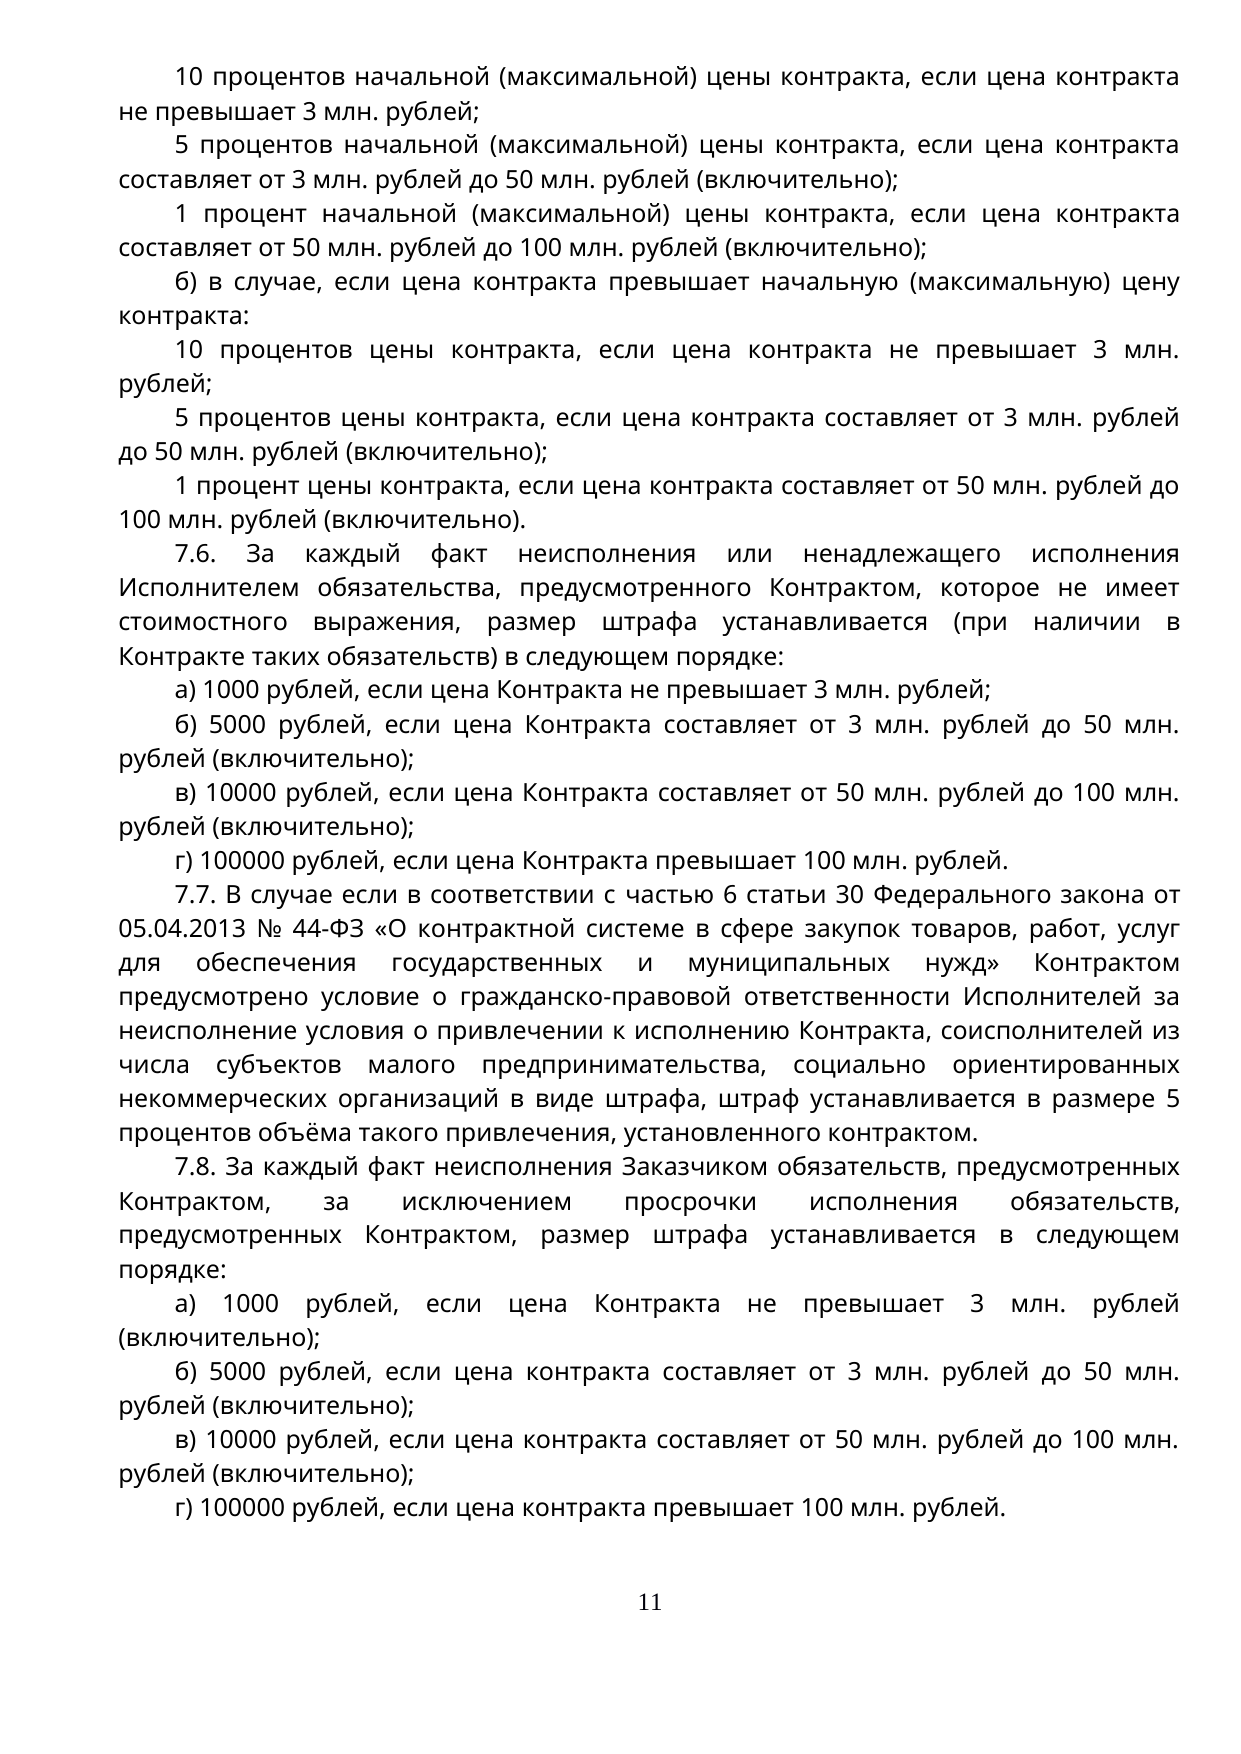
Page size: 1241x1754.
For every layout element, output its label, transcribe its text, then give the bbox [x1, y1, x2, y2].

text 10 процентов цены контракта, если цена контракта не превышает 3 млн. рублей; [118, 332, 1181, 400]
text 7.7. В случае если в соответствии с частью 6 статьи 30 Федерального закона от 05.04.2013 № 44-ФЗ «О контрактной системе в сфере закупок товаров, работ, услуг для обеспечения государственных и муниципальных нужд» Контрактом предусмотрено условие о гражданско-правовой ответственности Исполнителей за неисполнение условия о привлечении к исполнению Контракта, соисполнителей из числа субъектов малого предпринимательства, социально ориентированных некоммерческих организаций в виде штрафа, штраф устанавливается в размере 5 процентов объёма такого привлечения, установленного контрактом. [118, 877, 1181, 1149]
text 1 процент цены контракта, если цена контракта составляет от 50 млн. рублей до 100 млн. рублей (включительно). [118, 468, 1181, 536]
text в) 10000 рублей, если цена Контракта составляет от 50 млн. рублей до 100 млн. рублей (включительно); [118, 774, 1181, 842]
text 7.6. За каждый факт неисполнения или ненадлежащего исполнения Исполнителем обязательства, предусмотренного Контрактом, которое не имеет стоимостного выражения, размер штрафа устанавливается (при наличии в Контракте таких обязательств) в следующем порядке: [118, 536, 1181, 672]
text г) 100000 рублей, если цена контракта превышает 100 млн. рублей. [118, 1490, 1181, 1524]
text 1 процент начальной (максимальной) цены контракта, если цена контракта составляет от 50 млн. рублей до 100 млн. рублей (включительно); [118, 195, 1181, 263]
text г) 100000 рублей, если цена Контракта превышает 100 млн. рублей. [118, 842, 1181, 877]
text 10 процентов начальной (максимальной) цены контракта, если цена контракта не превышает 3 млн. рублей; [118, 59, 1181, 127]
text 5 процентов начальной (максимальной) цены контракта, если цена контракта составляет от 3 млн. рублей до 50 млн. рублей (включительно); [118, 127, 1181, 195]
text а) 1000 рублей, если цена Контракта не превышает 3 млн. рублей (включительно); [118, 1285, 1181, 1353]
text 7.8. За каждый факт неисполнения Заказчиком обязательств, предусмотренных Контрактом, за исключением просрочки исполнения обязательств, предусмотренных Контрактом, размер штрафа устанавливается в следующем порядке: [118, 1149, 1181, 1285]
text 5 процентов цены контракта, если цена контракта составляет от 3 млн. рублей до 50 млн. рублей (включительно); [118, 400, 1181, 468]
text б) 5000 рублей, если цена контракта составляет от 3 млн. рублей до 50 млн. рублей (включительно); [118, 1353, 1181, 1422]
text а) 1000 рублей, если цена Контракта не превышает 3 млн. рублей; [118, 672, 1181, 706]
text б) 5000 рублей, если цена Контракта составляет от 3 млн. рублей до 50 млн. рублей (включительно); [118, 706, 1181, 774]
text в) 10000 рублей, если цена контракта составляет от 50 млн. рублей до 100 млн. рублей (включительно); [118, 1422, 1181, 1490]
text б) в случае, если цена контракта превышает начальную (максимальную) цену контракта: [118, 263, 1181, 332]
